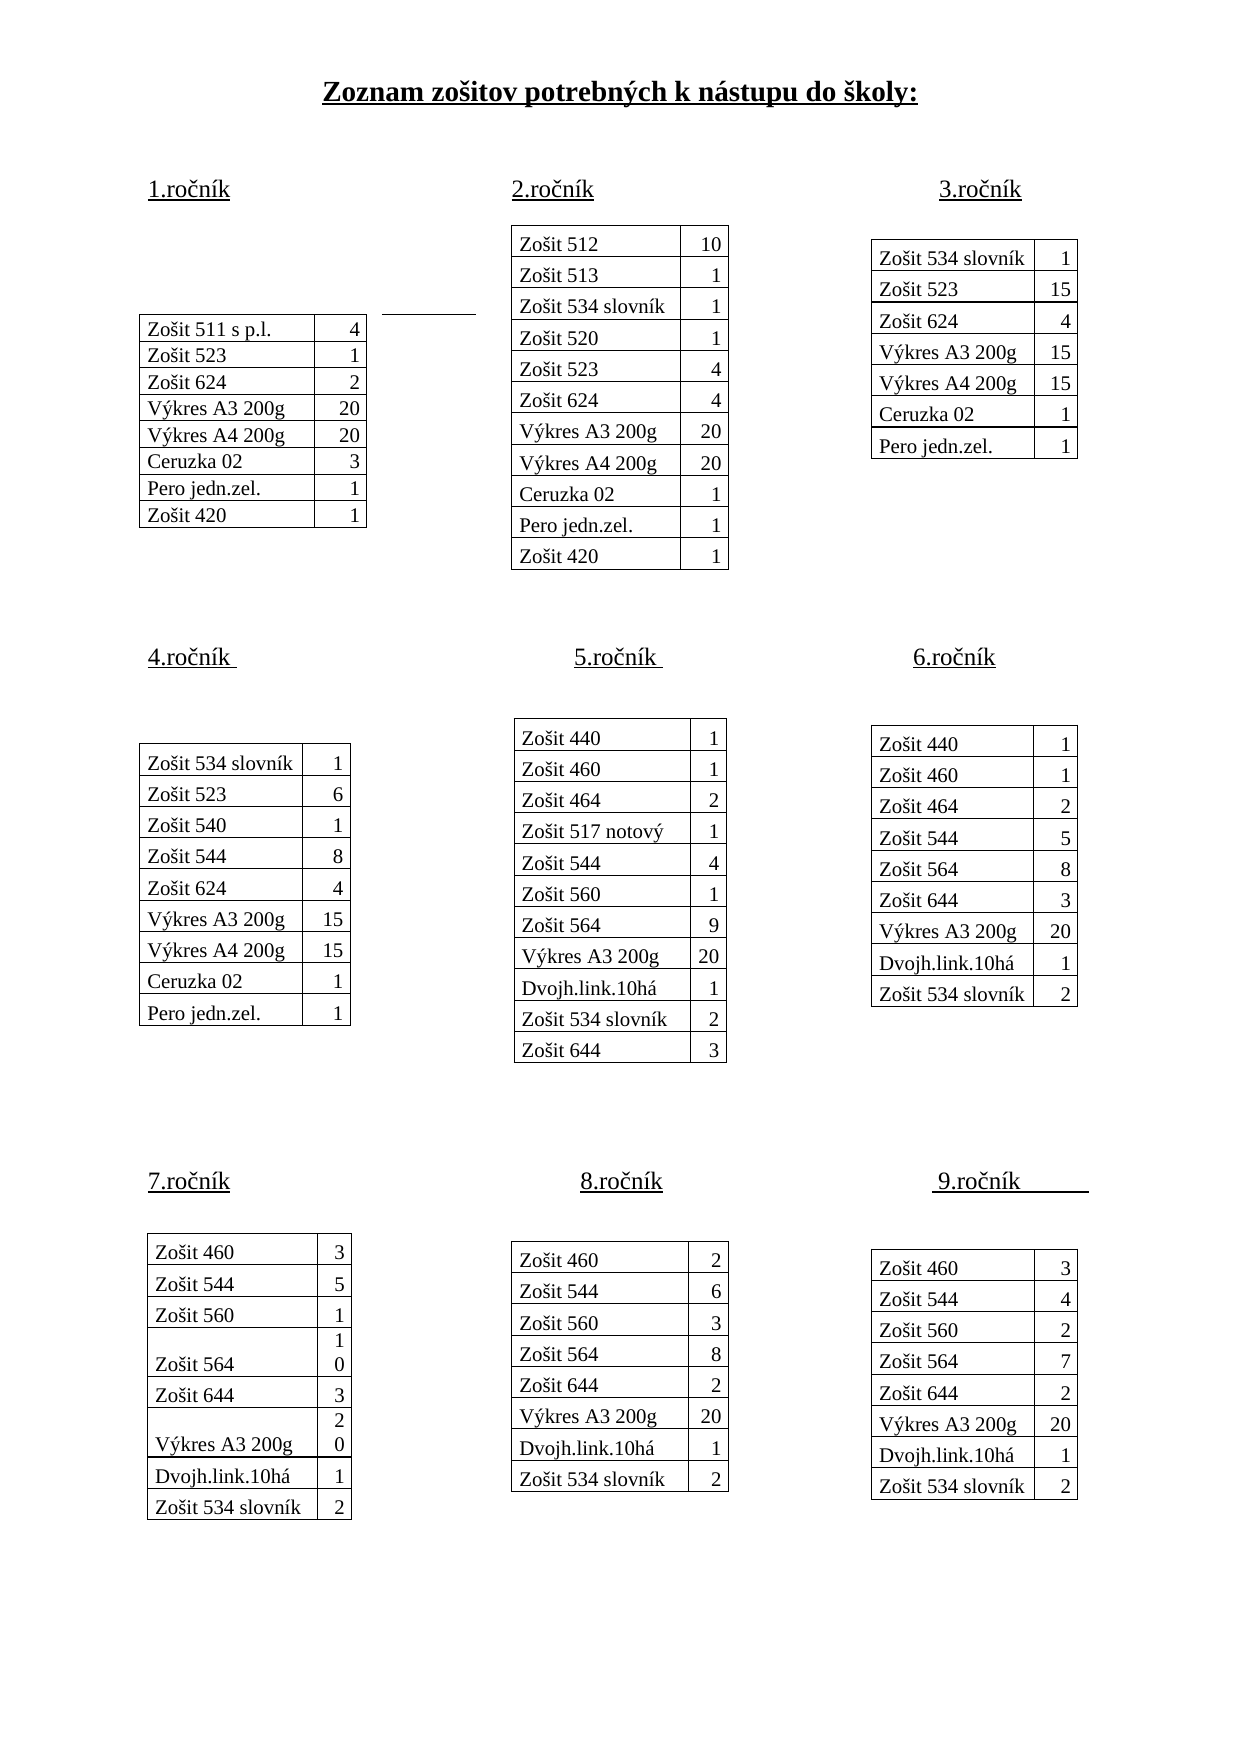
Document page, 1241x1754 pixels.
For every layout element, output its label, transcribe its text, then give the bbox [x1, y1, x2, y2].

table_cell Dvojh.link.10há [872, 944, 1033, 974]
table_cell Pero jedn.zel. [512, 507, 680, 537]
table_cell 20 [681, 413, 728, 443]
table_cell Zošit 534 slovník [512, 1461, 688, 1491]
table_cell 8 [689, 1336, 728, 1366]
table_cell Výkres A3 200g [515, 938, 690, 968]
table_cell Zošit 560 [512, 1304, 688, 1334]
table_header 3 [318, 1234, 351, 1264]
table_cell 1 [681, 476, 728, 506]
table_cell Pero jedn.zel. [872, 428, 1034, 458]
table_cell Pero jedn.zel. [140, 475, 314, 500]
table_cell Zošit 560 [872, 1312, 1034, 1342]
table_header Zošit 534 slovník [872, 240, 1034, 270]
table_cell Zošit 544 [512, 1273, 688, 1303]
table_header 1 [691, 719, 726, 749]
table_cell Zošit 624 [140, 869, 302, 899]
table_cell 1 [318, 1297, 351, 1327]
table_cell Zošit 534 slovník [512, 288, 680, 318]
table_cell 1 [681, 320, 728, 350]
table_cell 3 [1034, 882, 1077, 912]
table_cell 5 [1034, 819, 1077, 849]
table_cell 1 [681, 257, 728, 287]
text 7.ročník 8.ročník 9.ročník [148, 1166, 1093, 1195]
table_cell 1 [681, 288, 728, 318]
table_cell Zošit 420 [512, 538, 680, 568]
table_cell 1 [681, 538, 728, 568]
table_cell 20 [1034, 913, 1077, 943]
table_cell 8 [1034, 851, 1077, 881]
table_cell Výkres A3 200g [872, 1406, 1034, 1436]
table_cell Zošit 534 slovník [148, 1489, 317, 1519]
table_cell Zošit 523 [512, 351, 680, 381]
table_cell 6 [303, 776, 350, 806]
table_header Zošit 534 slovník [140, 744, 302, 774]
table_cell 20 [691, 938, 726, 968]
table_cell Zošit 644 [512, 1367, 688, 1397]
table_cell 10 [318, 1328, 351, 1376]
table_header Zošit 512 [512, 226, 680, 256]
table_cell Zošit 464 [515, 782, 690, 812]
table_cell 3 [315, 448, 366, 473]
table_cell 2 [1035, 1312, 1077, 1342]
table_cell 1 [303, 963, 350, 993]
table_cell Zošit 520 [512, 320, 680, 350]
table_cell Výkres A4 200g [872, 365, 1034, 395]
text 4.ročník 5.ročník 6.ročník [148, 642, 1093, 670]
table_cell Zošit 517 notový [515, 813, 690, 843]
table_cell 1 [1035, 428, 1077, 458]
table_cell Zošit 564 [872, 851, 1033, 881]
table_cell Zošit 544 [515, 844, 690, 874]
table_cell Ceruzka 02 [140, 963, 302, 993]
table_cell Výkres A4 200g [140, 421, 314, 447]
table_cell Zošit 564 [148, 1328, 317, 1376]
table_header 1 [1034, 726, 1077, 756]
table_cell Ceruzka 02 [140, 448, 314, 473]
table_cell 2 [691, 1001, 726, 1031]
table_cell Zošit 624 [512, 382, 680, 412]
table_cell 1 [681, 507, 728, 537]
table_cell 15 [1035, 271, 1077, 301]
table_cell 1 [689, 1429, 728, 1459]
table_cell Zošit 644 [872, 882, 1033, 912]
table_cell 3 [691, 1032, 726, 1062]
table_cell 2 [1034, 976, 1077, 1006]
table_cell 15 [303, 932, 350, 962]
table_cell 1 [691, 751, 726, 781]
table_cell Výkres A3 200g [512, 1398, 688, 1428]
table_header Zošit 460 [872, 1250, 1034, 1280]
table_header 4 [315, 315, 366, 341]
table_cell 3 [689, 1304, 728, 1334]
table_cell Dvojh.link.10há [148, 1458, 317, 1488]
table_cell Zošit 564 [515, 907, 690, 937]
table_cell Zošit 513 [512, 257, 680, 287]
table_cell 2 [1035, 1375, 1077, 1405]
table_cell Zošit 460 [515, 751, 690, 781]
table_cell 20 [1035, 1406, 1077, 1436]
table_header 1 [1035, 240, 1077, 270]
table_cell 2 [689, 1367, 728, 1397]
table_header Zošit 440 [515, 719, 690, 749]
table_cell 9 [691, 907, 726, 937]
table_cell Zošit 523 [872, 271, 1034, 301]
table_cell Zošit 644 [515, 1032, 690, 1062]
table_cell Výkres A3 200g [140, 901, 302, 931]
table_cell Dvojh.link.10há [872, 1437, 1034, 1467]
table_cell 1 [315, 342, 366, 367]
table_cell Zošit 560 [515, 876, 690, 906]
table_cell 7 [1035, 1343, 1077, 1373]
table_cell Zošit 544 [148, 1265, 317, 1296]
table_header Zošit 460 [148, 1234, 317, 1264]
table_cell 20 [315, 421, 366, 447]
table_cell Výkres A3 200g [512, 413, 680, 443]
table_cell 8 [303, 838, 350, 868]
table_cell Zošit 544 [872, 1281, 1034, 1311]
table_header 3 [1035, 1250, 1077, 1280]
table_cell 2 [689, 1461, 728, 1491]
table_cell Výkres A3 200g [148, 1408, 317, 1456]
table_cell Zošit 420 [140, 501, 314, 527]
table_cell Zošit 540 [140, 807, 302, 837]
table_cell Ceruzka 02 [872, 396, 1034, 426]
table_cell Výkres A4 200g [512, 445, 680, 475]
table_cell 1 [691, 876, 726, 906]
table_cell 1 [1034, 944, 1077, 974]
text 1.ročník 2.ročník 3.ročník [148, 174, 1093, 203]
table_cell Zošit 534 slovník [872, 1468, 1034, 1498]
table_cell 6 [689, 1273, 728, 1303]
table_cell 20 [689, 1398, 728, 1428]
table_header 2 [689, 1242, 728, 1272]
table_cell 5 [318, 1265, 351, 1296]
table_cell 1 [691, 813, 726, 843]
table_cell Zošit 544 [872, 819, 1033, 849]
table_cell 2 [691, 782, 726, 812]
table_cell 4 [1035, 303, 1077, 333]
table_cell 2 [1034, 788, 1077, 818]
table_cell 4 [681, 382, 728, 412]
table_cell 2 [318, 1489, 351, 1519]
table_cell 15 [1035, 365, 1077, 395]
table_cell 1 [303, 994, 350, 1024]
table_cell 15 [303, 901, 350, 931]
table_cell Zošit 460 [872, 757, 1033, 787]
table_cell Výkres A3 200g [872, 913, 1033, 943]
table_cell 4 [681, 351, 728, 381]
table_cell Zošit 564 [872, 1343, 1034, 1373]
table_cell Ceruzka 02 [512, 476, 680, 506]
table_cell Zošit 534 slovník [515, 1001, 690, 1031]
table_header 1 [303, 744, 350, 774]
table_cell 2 [1035, 1468, 1077, 1498]
table_cell 4 [1035, 1281, 1077, 1311]
table_header 10 [681, 226, 728, 256]
table_header Zošit 440 [872, 726, 1033, 756]
table_cell Pero jedn.zel. [140, 994, 302, 1024]
table_cell Zošit 560 [148, 1297, 317, 1327]
table_cell 20 [315, 395, 366, 420]
table_cell Zošit 644 [872, 1375, 1034, 1405]
table_cell Zošit 534 slovník [872, 976, 1033, 1006]
table_cell 1 [1035, 1437, 1077, 1467]
table_cell 1 [303, 807, 350, 837]
table_cell 1 [1035, 396, 1077, 426]
table_cell 4 [691, 844, 726, 874]
table_cell Zošit 523 [140, 776, 302, 806]
table_cell 1 [1034, 757, 1077, 787]
table_cell Zošit 464 [872, 788, 1033, 818]
table_cell Výkres A3 200g [140, 395, 314, 420]
table_cell Zošit 644 [148, 1377, 317, 1407]
table_header Zošit 460 [512, 1242, 688, 1272]
table_cell 1 [318, 1458, 351, 1488]
table_cell Zošit 544 [140, 838, 302, 868]
table_cell Dvojh.link.10há [512, 1429, 688, 1459]
table_cell 3 [318, 1377, 351, 1407]
table_cell Zošit 523 [140, 342, 314, 367]
table_cell 1 [315, 501, 366, 527]
table_cell 1 [691, 969, 726, 999]
table_cell 15 [1035, 334, 1077, 364]
table_header Zošit 511 s p.l. [140, 315, 314, 341]
text Zoznam zošitov potrebných k nástupu do školy: [148, 74, 1093, 107]
table_cell Zošit 564 [512, 1336, 688, 1366]
table_cell 1 [315, 475, 366, 500]
table_cell Zošit 624 [140, 368, 314, 394]
table_cell 20 [681, 445, 728, 475]
table_cell 20 [318, 1408, 351, 1456]
table_cell 2 [315, 368, 366, 394]
table_cell Dvojh.link.10há [515, 969, 690, 999]
table_cell Výkres A4 200g [140, 932, 302, 962]
table_cell Výkres A3 200g [872, 334, 1034, 364]
table_cell 4 [303, 869, 350, 899]
table_cell Zošit 624 [872, 303, 1034, 333]
